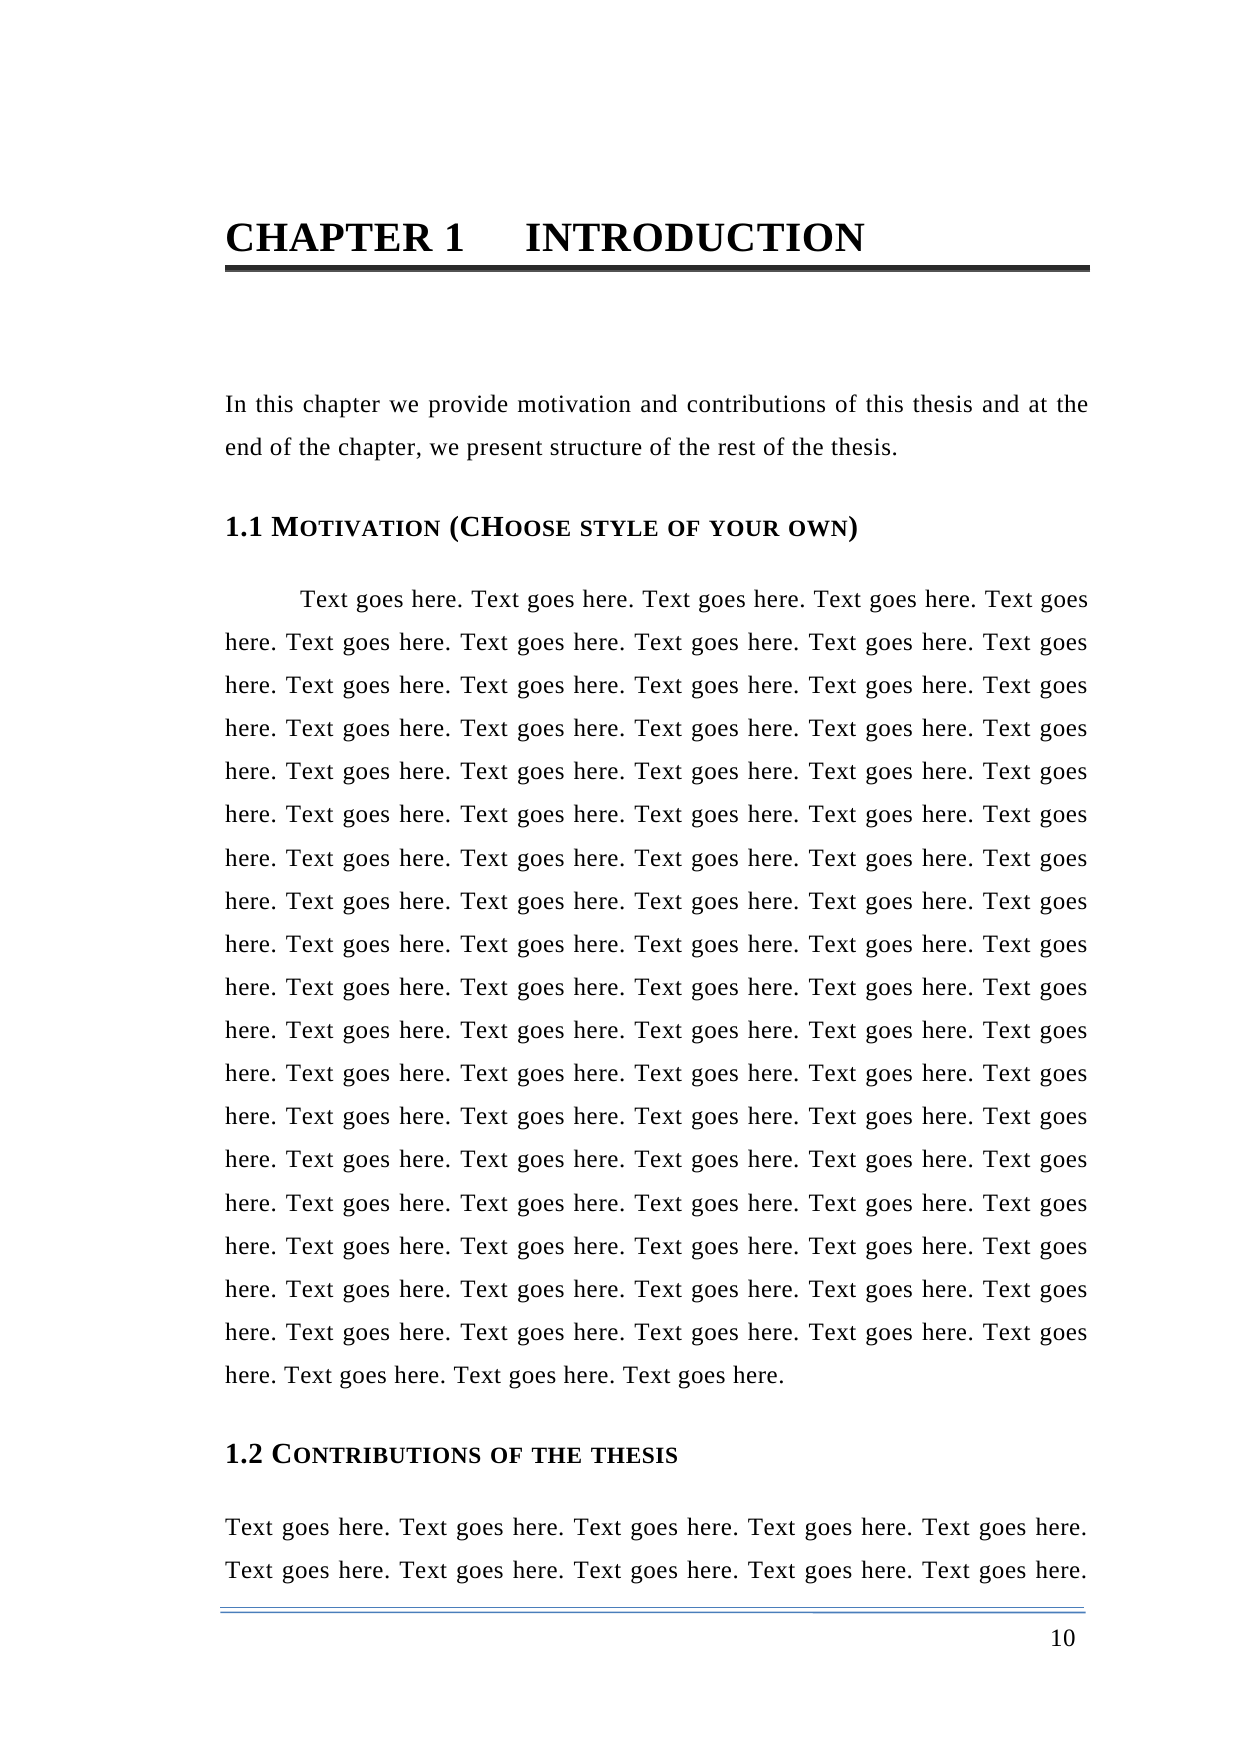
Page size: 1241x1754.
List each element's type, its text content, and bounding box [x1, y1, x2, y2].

subtitle CHAPTER 1 INTRODUCTION [225, 212, 1090, 263]
text In this chapter we provide motivation and contributions of this thesis and at the end of the chapter, we present structure of the rest of the thesis. [225, 389, 1090, 461]
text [225, 1512, 1090, 1584]
subtitle 1.2 Contributions of the thesis [225, 1437, 1090, 1470]
subtitle 1.1 Motivation (CHoose style of your own) [225, 509, 1090, 542]
